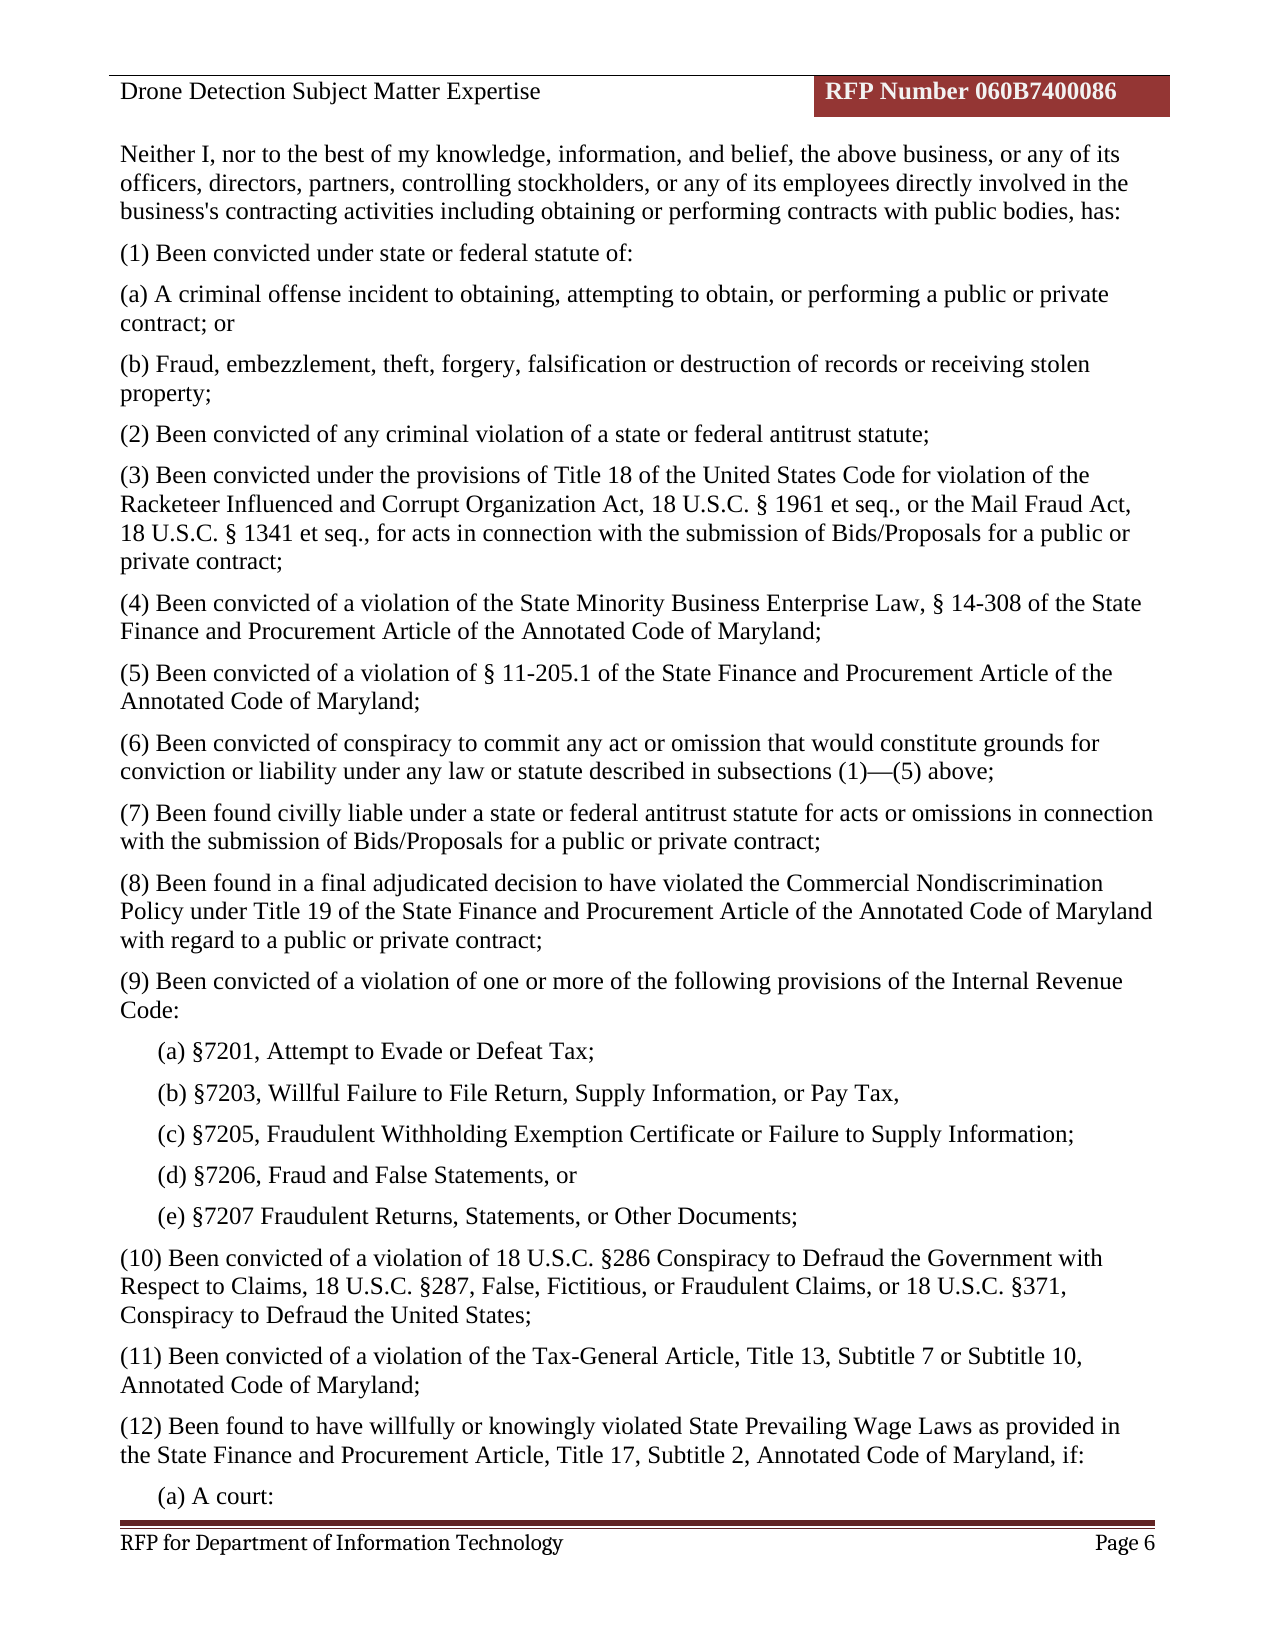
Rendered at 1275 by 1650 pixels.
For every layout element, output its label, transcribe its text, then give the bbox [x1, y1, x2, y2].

text (10) Been convicted of a violation of 18 U.S.C. §286 Conspiracy to Defraud the Government with Respect to Claims, 18 U.S.C. §287, False, Fictitious, or Fraudulent Claims, or 18 U.S.C. §371, Conspiracy to Defraud the United States; [120, 1243, 1155, 1329]
text (1) Been convicted under state or federal statute of: [120, 238, 1155, 266]
text (b) §7203, Willful Failure to File Return, Supply Information, or Pay Tax, [157, 1078, 1155, 1106]
text (b) Fraud, embezzlement, theft, forgery, falsification or destruction of records or receiving stolen property; [120, 349, 1155, 406]
text (6) Been convicted of conspiracy to commit any act or omission that would constitute grounds for conviction or liability under any law or statute described in subsections (1)—(5) above; [120, 728, 1155, 785]
text (2) Been convicted of any criminal violation of a state or federal antitrust statute; [120, 419, 1155, 448]
text (5) Been convicted of a violation of § 11-205.1 of the State Finance and Procurement Article of the Annotated Code of Maryland; [120, 658, 1155, 715]
text (a) §7201, Attempt to Evade or Defeat Tax; [157, 1036, 1155, 1065]
text (4) Been convicted of a violation of the State Minority Business Enterprise Law, § 14-308 of the State Finance and Procurement Article of the Annotated Code of Maryland; [120, 588, 1155, 645]
text (a) A court: [157, 1481, 1155, 1510]
text (9) Been convicted of a violation of one or more of the following provisions of the Internal Revenue Code: [120, 966, 1155, 1024]
text (e) §7207 Fraudulent Returns, Statements, or Other Documents; [157, 1201, 1155, 1230]
text Neither I, nor to the best of my knowledge, information, and belief, the above business, or any of its officers, directors, partners, controlling stockholders, or any of its employees directly involved in the business's contracting activities including obtaining or performing contracts with public bodies, has: [120, 139, 1155, 225]
text (d) §7206, Fraud and False Statements, or [157, 1160, 1155, 1189]
text (a) A criminal offense incident to obtaining, attempting to obtain, or performing a public or private contract; or [120, 279, 1155, 336]
text (7) Been found civilly liable under a state or federal antitrust statute for acts or omissions in connection with the submission of Bids/Proposals for a public or private contract; [120, 798, 1155, 855]
text (c) §7205, Fraudulent Withholding Exemption Certificate or Failure to Supply Information; [157, 1119, 1155, 1148]
text (8) Been found in a final adjudicated decision to have violated the Commercial Nondiscrimination Policy under Title 19 of the State Finance and Procurement Article of the Annotated Code of Maryland with regard to a public or private contract; [120, 868, 1155, 954]
text (3) Been convicted under the provisions of Title 18 of the United States Code for violation of the Racketeer Influenced and Corrupt Organization Act, 18 U.S.C. § 1961 et seq., or the Mail Fraud Act, 18 U.S.C. § 1341 et seq., for acts in connection with the submission of Bids/Proposals for a public or private contract; [120, 460, 1155, 575]
text (12) Been found to have willfully or knowingly violated State Prevailing Wage Laws as provided in the State Finance and Procurement Article, Title 17, Subtitle 2, Annotated Code of Maryland, if: [120, 1411, 1155, 1469]
text (11) Been convicted of a violation of the Tax-General Article, Title 13, Subtitle 7 or Subtitle 10, Annotated Code of Maryland; [120, 1341, 1155, 1399]
